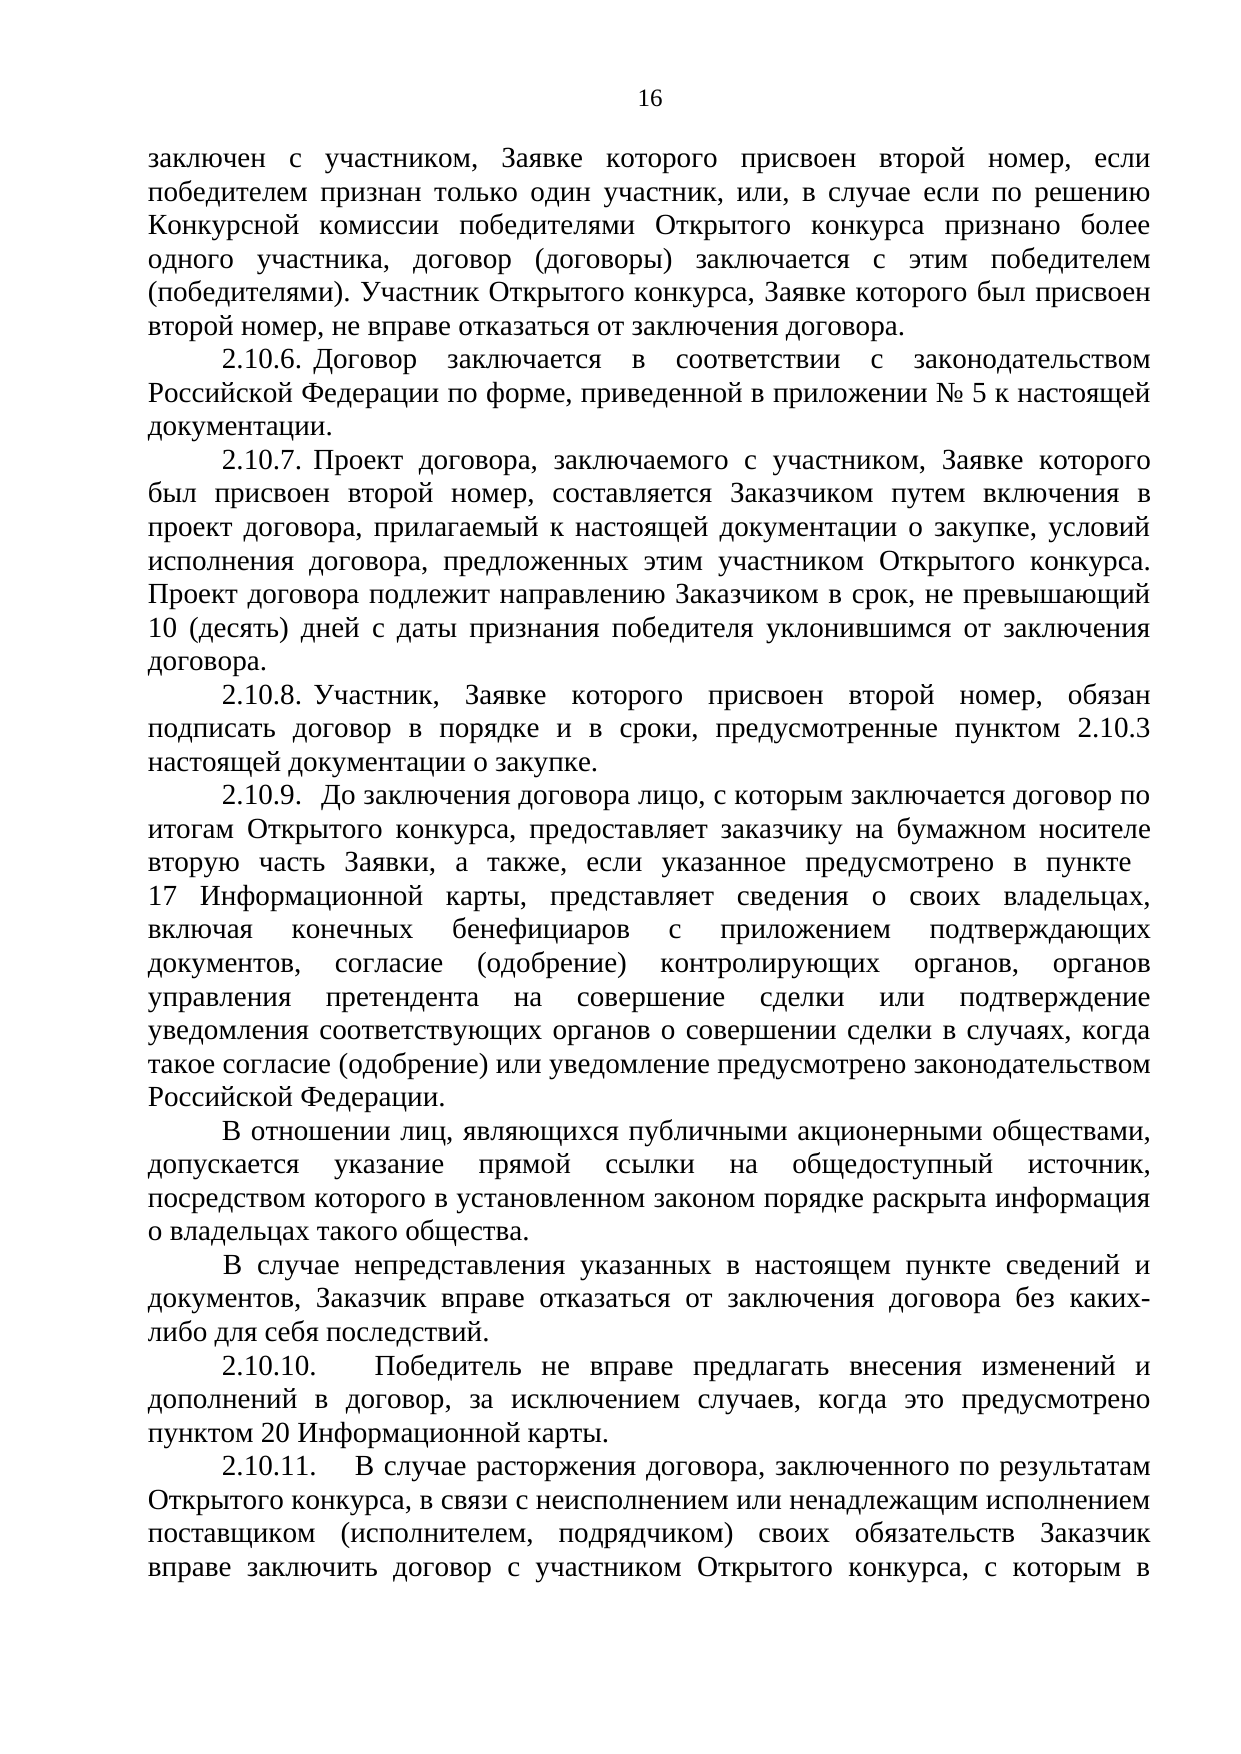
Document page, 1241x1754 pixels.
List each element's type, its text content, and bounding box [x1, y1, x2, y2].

text В случае непредставления указанных в настоящем пункте сведений и документов, Заказчик вправе отказаться от заключения договора без каких-либо для себя последствий. [148, 1247, 1152, 1348]
list Проект договора, заключаемого с участником, Заявке которого был присвоен второй номер, составляется Заказчиком путем включения в проект договора, прилагаемый к настоящей документации о закупке, условий исполнения договора, предложенных этим участником Открытого конкурса. Проект договора подлежит направлению Заказчиком в срок, не превышающий 10 (десять) дней с даты признания победителя уклонившимся от заключения договора. [148, 442, 1152, 677]
list До заключения договора лицо, с которым заключается договор по итогам Открытого конкурса, предоставляет заказчику на бумажном носителе вторую часть Заявки, а также, если указанное предусмотрено в пункте 17 Информационной карты, представляет сведения о своих владельцах, включая конечных бенефициаров с приложением подтверждающих документов, согласие (одобрение) контролирующих органов, органов управления претендента на совершение сделки или подтверждение уведомления соответствующих органов о совершении сделки в случаях, когда такое согласие (одобрение) или уведомление предусмотрено законодательством Российской Федерации. [148, 777, 1152, 1113]
list Участник, Заявке которого присвоен второй номер, обязан подписать договор в порядке и в сроки, предусмотренные пунктом 2.10.3 настоящей документации о закупке. [148, 677, 1152, 777]
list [148, 140, 1152, 341]
list Договор заключается в соответствии с законодательством Российской Федерации по форме, приведенной в приложении № 5 к настоящей документации. [148, 341, 1152, 442]
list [148, 1448, 1152, 1582]
text В отношении лиц, являющихся публичными акционерными обществами, допускается указание прямой ссылки на общедоступный источник, посредством которого в установленном законом порядке раскрыта информация о владельцах такого общества. [148, 1113, 1152, 1247]
list Победитель не вправе предлагать внесения изменений и дополнений в договор, за исключением случаев, когда это предусмотрено пунктом 20 Информационной карты. [148, 1348, 1152, 1448]
